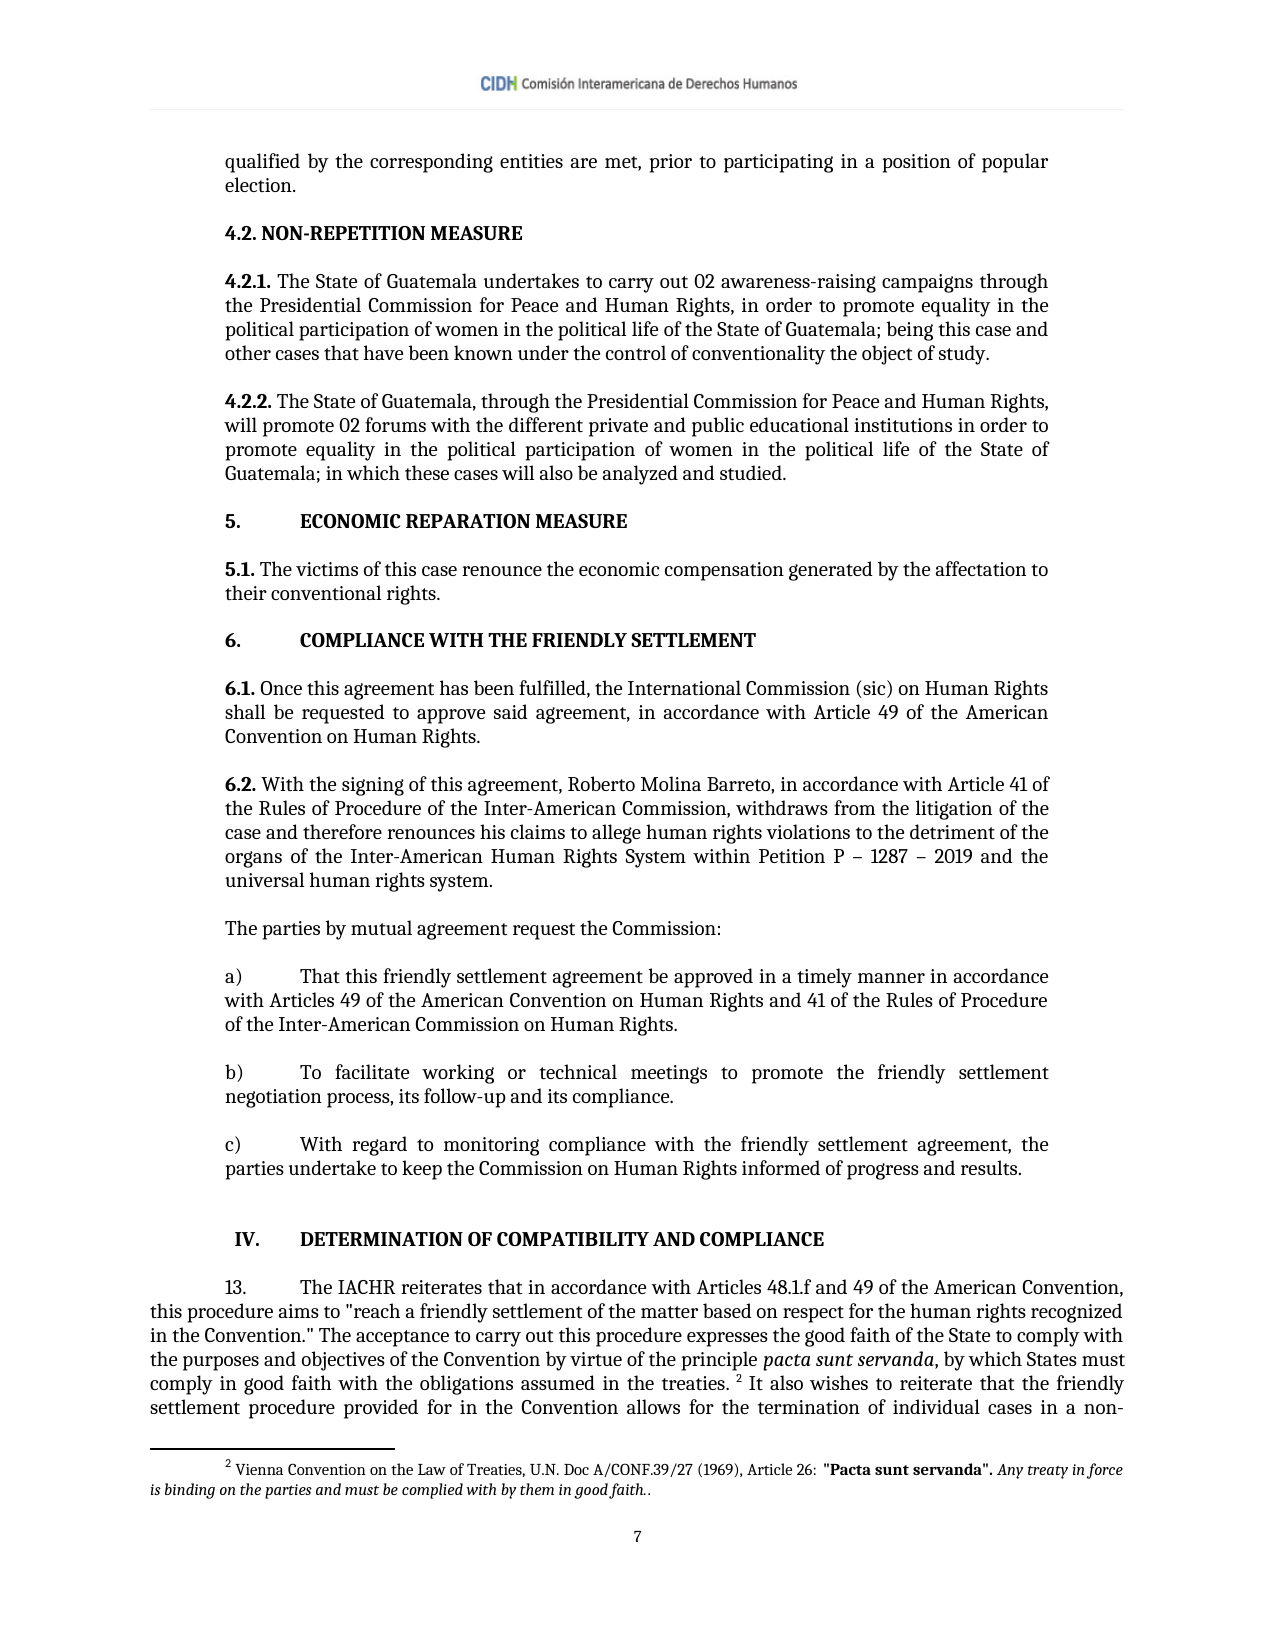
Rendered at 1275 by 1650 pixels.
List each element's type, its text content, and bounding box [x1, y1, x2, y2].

list COMPLIANCE WITH THE FRIENDLY SETTLEMENT [225, 629, 1050, 653]
list ECONOMIC REPARATION MEASURE [225, 509, 1050, 533]
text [225, 150, 1050, 198]
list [150, 1276, 1125, 1420]
text 5.1. The victims of this case renounce the economic compensation generated by the affectation to their conventional rights. [225, 557, 1050, 605]
text 4.2. NON-REPETITION MEASURE [225, 222, 1050, 246]
list To facilitate working or technical meetings to promote the friendly settlement negotiation process, its follow-up and its compliance. [225, 1060, 1050, 1108]
list DETERMINATION OF COMPATIBILITY AND COMPLIANCE [234, 1228, 1125, 1252]
text 6.1. Once this agreement has been fulfilled, the International Commission (sic) on Human Rights shall be requested to approve said agreement, in accordance with Article 49 of the American Convention on Human Rights. [225, 677, 1050, 749]
picture [475, 75, 800, 93]
text 4.2.2. The State of Guatemala, through the Presidential Commission for Peace and Human Rights, will promote 02 forums with the different private and public educational institutions in order to promote equality in the political participation of women in the political life of the State of Guatemala; in which these cases will also be analyzed and studied. [225, 389, 1050, 485]
text 4.2.1. The State of Guatemala undertakes to carry out 02 awareness-raising campaigns through the Presidential Commission for Peace and Human Rights, in order to promote equality in the political participation of women in the political life of the State of Guatemala; being this case and other cases that have been known under the control of conventionality the object of study. [225, 270, 1050, 366]
text 6.2. With the signing of this agreement, Roberto Molina Barreto, in accordance with Article 41 of the Rules of Procedure of the Inter-American Commission, withdraws from the litigation of the case and therefore renounces his claims to allege human rights violations to the detriment of the organs of the Inter-American Human Rights System within Petition P – 1287 – 2019 and the universal human rights system. [225, 773, 1050, 893]
text The parties by mutual agreement request the Commission: [225, 917, 1050, 941]
list That this friendly settlement agreement be approved in a timely manner in accordance with Articles 49 of the American Convention on Human Rights and 41 of the Rules of Procedure of the Inter-American Commission on Human Rights. [225, 964, 1050, 1036]
list With regard to monitoring compliance with the friendly settlement agreement, the parties undertake to keep the Commission on Human Rights informed of progress and results. [225, 1132, 1050, 1180]
